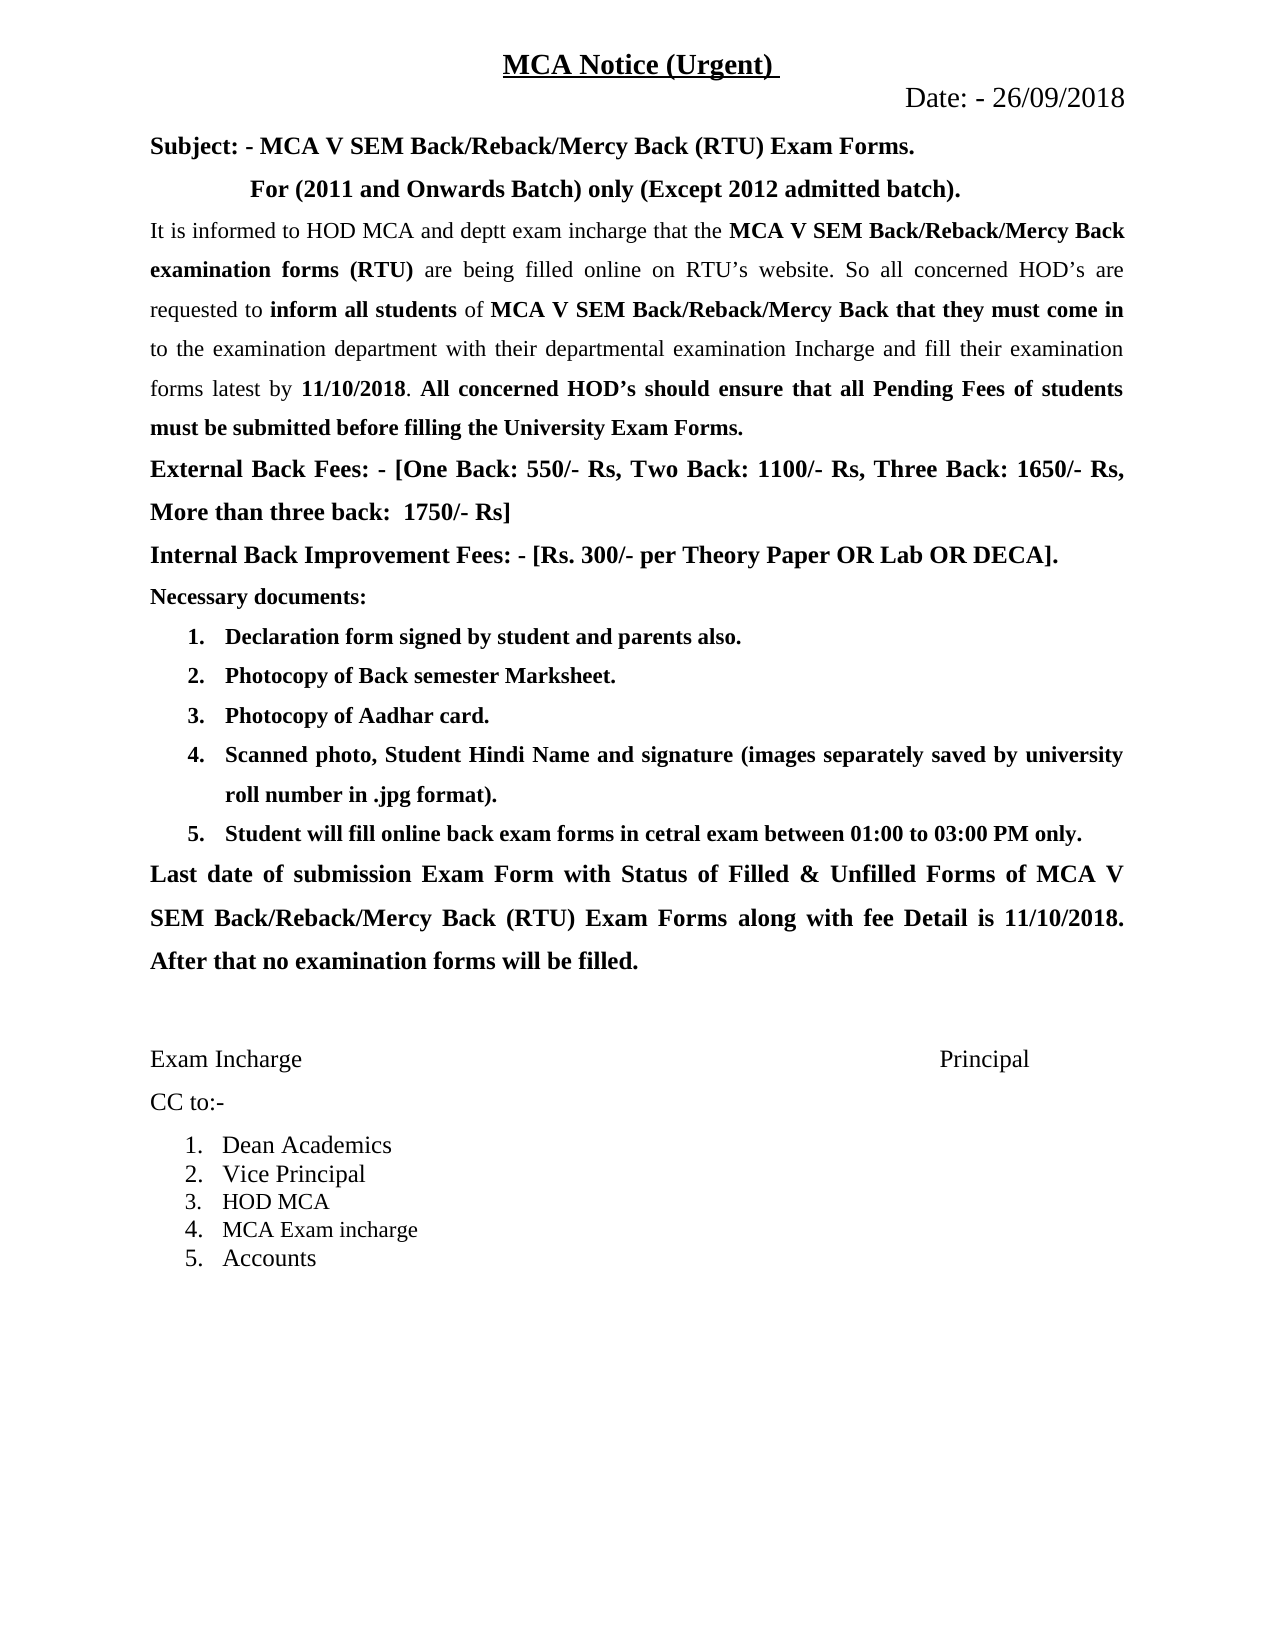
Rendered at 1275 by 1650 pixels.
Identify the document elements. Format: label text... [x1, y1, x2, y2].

list Accounts [184, 1243, 1125, 1272]
list Student will fill online back exam forms in cetral exam between 01:00 to 03:00 PM only. [187, 820, 1125, 846]
text It is informed to HOD MCA and deptt exam incharge that the MCA V SEM Back/Reback/Mercy Back examination forms (RTU) are being filled online on RTU’s website. So all concerned HOD’s are requested to inform all students of MCA V SEM Back/Reback/Mercy Back that they must come in to the examination department with their departmental examination Incharge and fill their examination forms latest by 11/10/2018. All concerned HOD’s should ensure that all Pending Fees of students must be submitted before filling the University Exam Forms. [150, 217, 1125, 441]
list Vice Principal [184, 1159, 1125, 1188]
text For (2011 and Onwards Batch) only (Except 2012 admitted batch). [150, 174, 1125, 203]
list Scanned photo, Student Hindi Name and signature (images separately saved by university roll number in .jpg format). [187, 741, 1125, 807]
text External Back Fees: - [One Back: 550/- Rs, Two Back: 1100/- Rs, Three Back: 1650/- Rs, More than three back: 1750/- Rs] [150, 454, 1125, 526]
list Photocopy of Aadhar card. [187, 702, 1125, 728]
text Date: - 26/09/2018 [150, 80, 1125, 114]
list Declaration form signed by student and parents also. [187, 623, 1125, 649]
text Last date of submission Exam Form with Status of Filled & Unfilled Forms of MCA V SEM Back/Reback/Mercy Back (RTU) Exam Forms along with fee Detail is 11/10/2018. After that no examination forms will be filled. [150, 859, 1125, 974]
text Exam Incharge Principal [150, 1044, 1125, 1073]
list MCA Exam incharge [184, 1214, 1125, 1243]
list HOD MCA [184, 1188, 1125, 1214]
text MCA Notice (Urgent) [150, 47, 1125, 80]
text CC to:- [150, 1087, 1125, 1116]
list Dean Academics [184, 1130, 1125, 1159]
list Photocopy of Back semester Marksheet. [187, 662, 1125, 688]
text Necessary documents: [150, 583, 1125, 609]
text Subject: - MCA V SEM Back/Reback/Mercy Back (RTU) Exam Forms. [150, 131, 1125, 159]
text Internal Back Improvement Fees: - [Rs. 300/- per Theory Paper OR Lab OR DECA]. [150, 540, 1125, 569]
